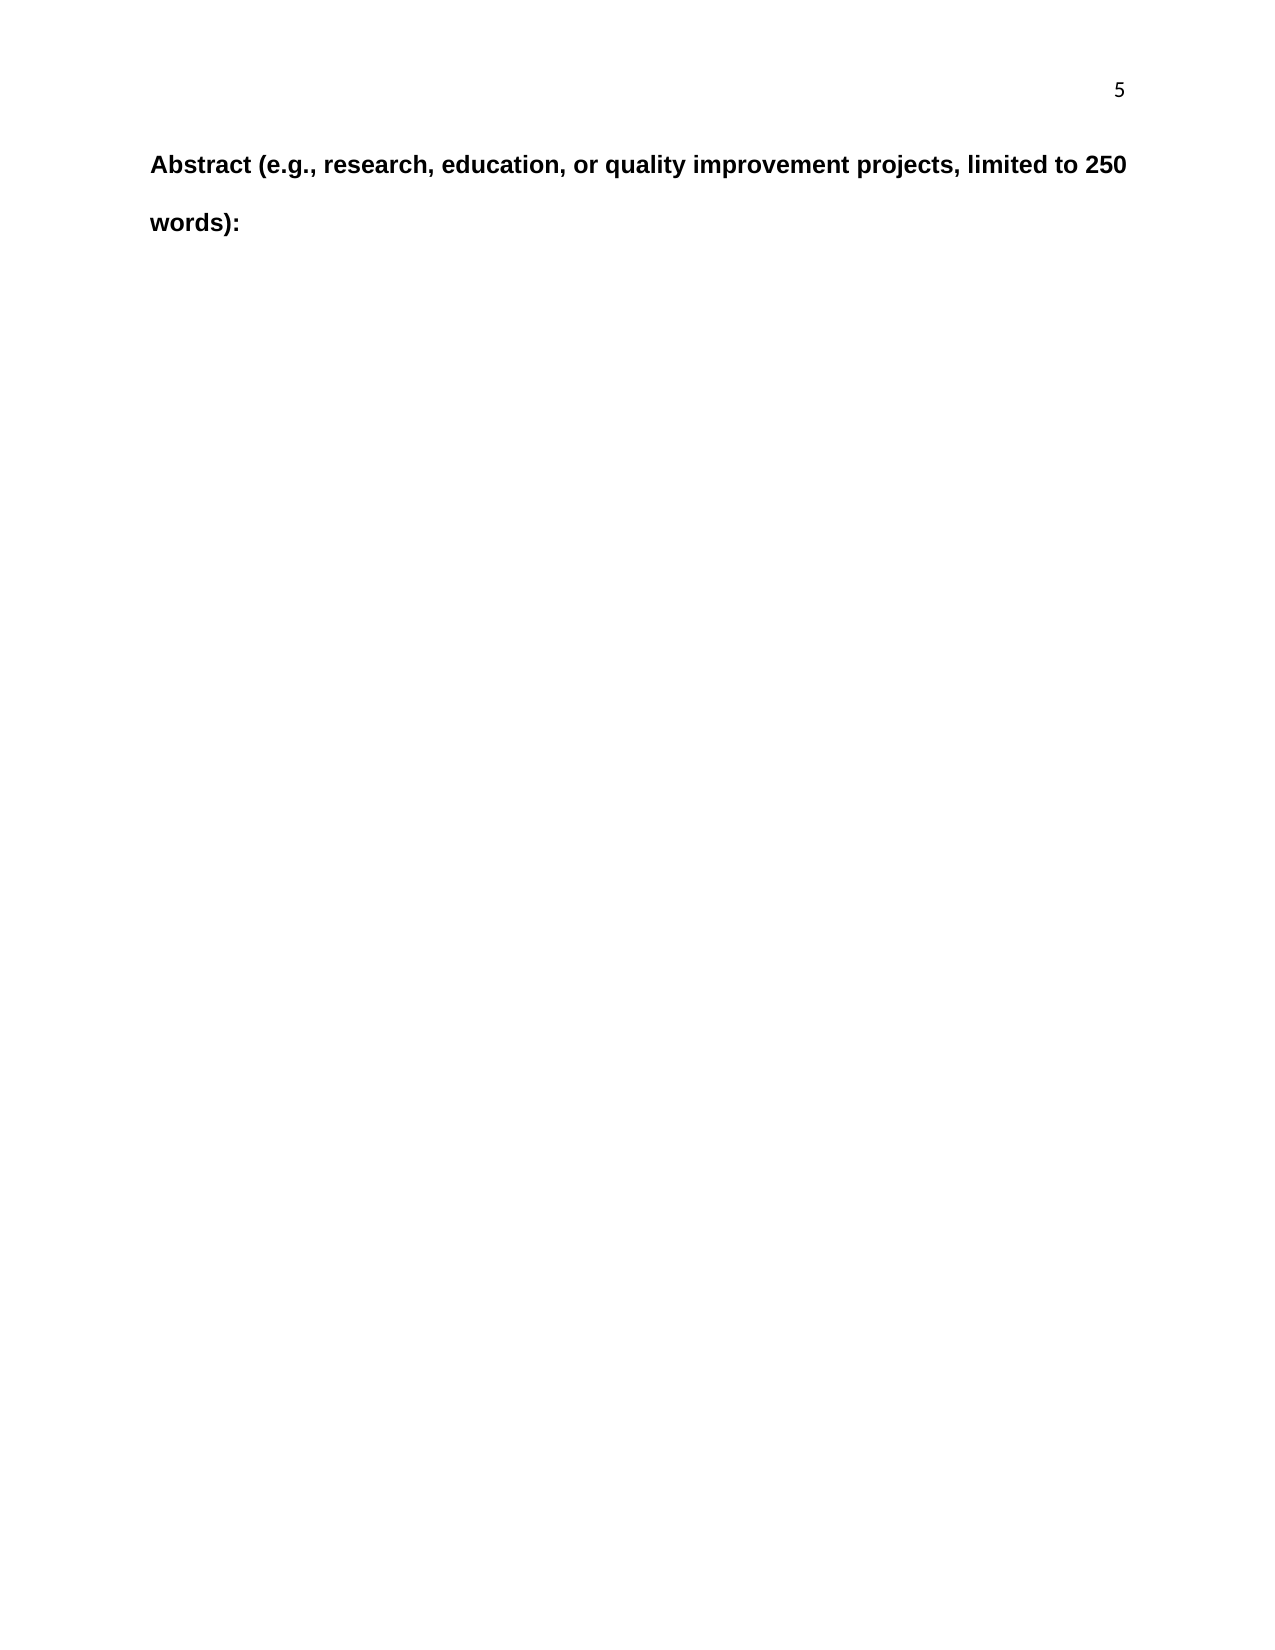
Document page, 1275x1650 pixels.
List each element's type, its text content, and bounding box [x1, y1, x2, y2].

text Abstract (e.g., research, education, or quality improvement projects, limited to 250 words): [150, 150, 1134, 236]
